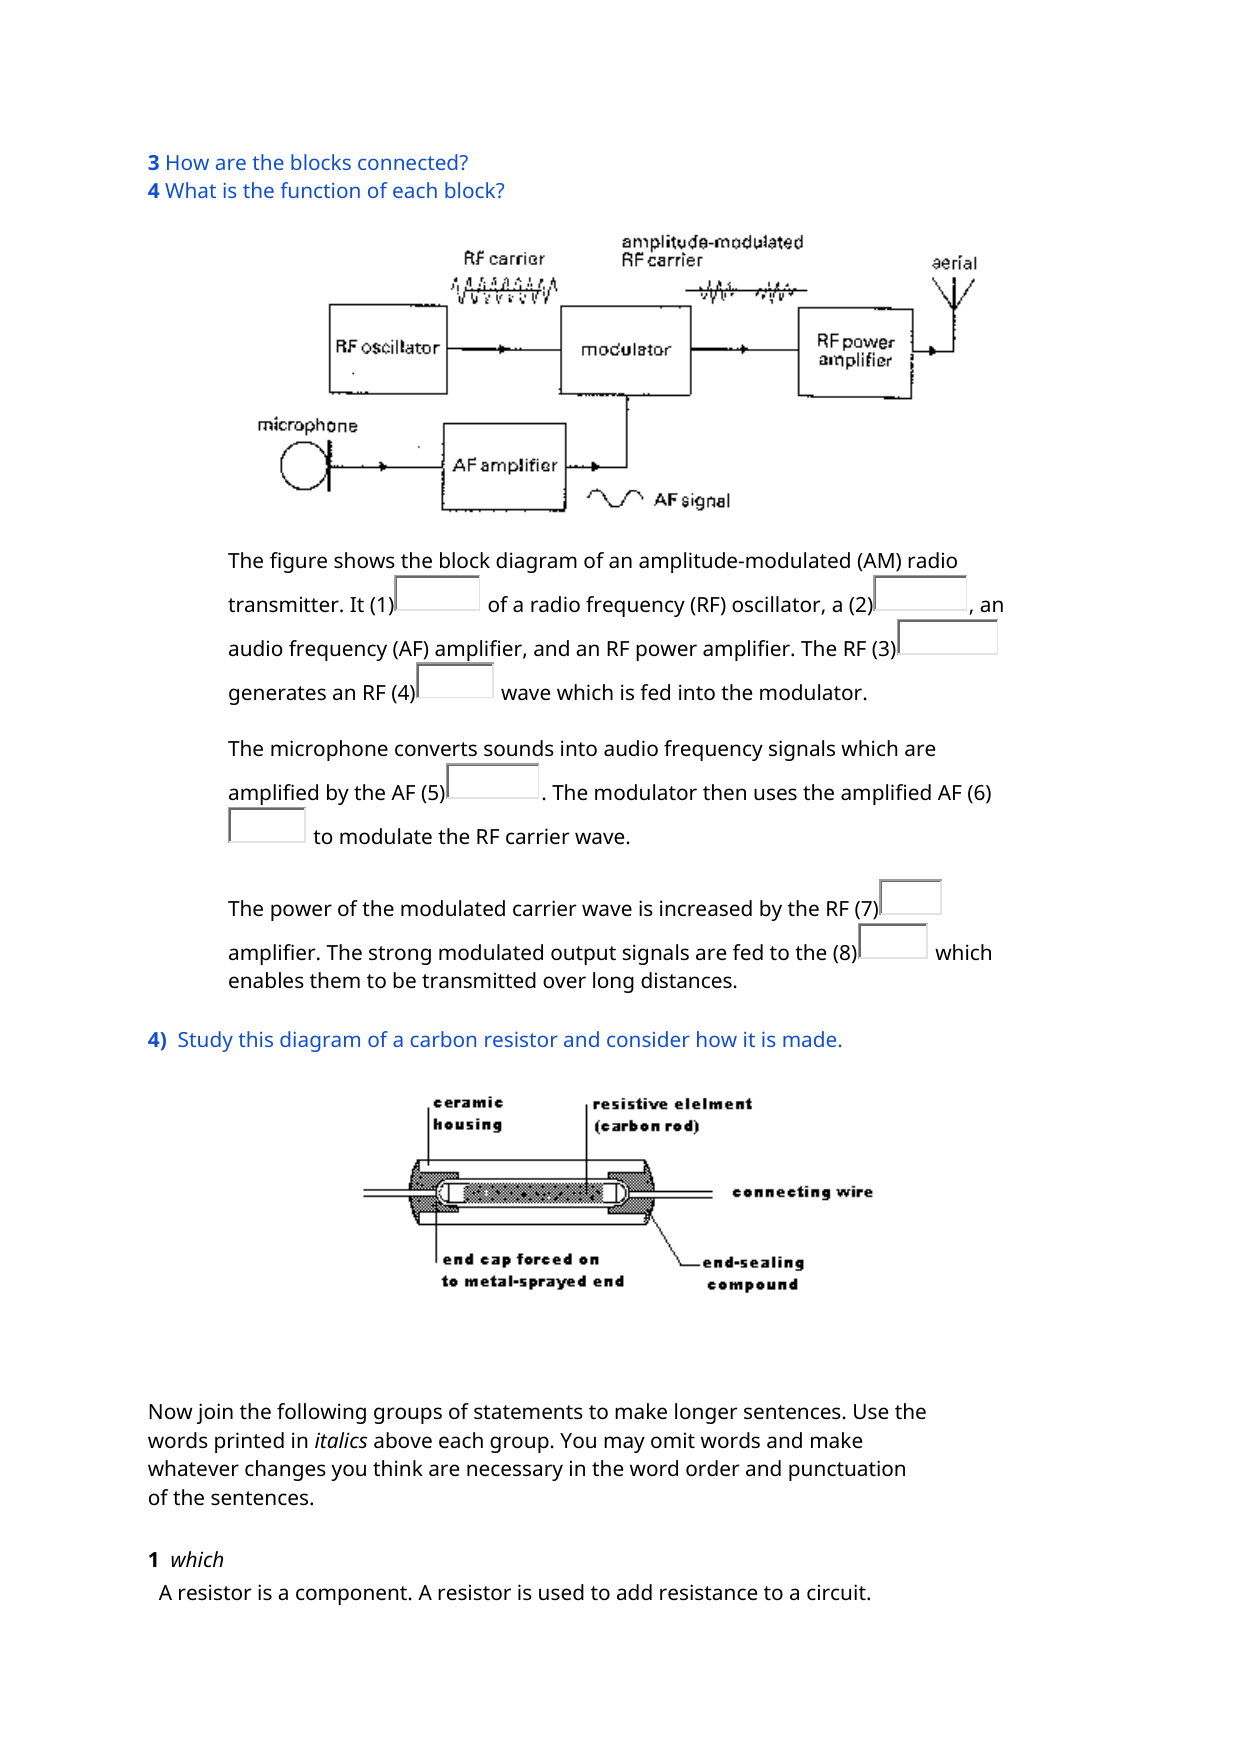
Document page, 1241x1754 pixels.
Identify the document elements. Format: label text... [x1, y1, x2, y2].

text 4) Study this diagram of a carbon resistor and consider how it is made. [148, 1025, 1093, 1053]
picture [248, 229, 992, 517]
table_header The figure shows the block diagram of an amplitude-modulated (AM) radio transmitter. It (1) of a radio frequency (RF) oscillator, a (2), an audio frequency (AF) amplifier, and an RF power amplifier. The RF (3) generates an RF (4) wave which is fed into the modulator. The microphone converts sounds into audio frequency signals which are amplified by the AF (5). The modulator then uses the amplified AF (6) to modulate the RF carrier wave. The power of the modulated carrier wave is increased by the RF (7) amplifier. The strong modulated output signals are fed to the (8) which enables them to be transmitted over long distances. [226, 545, 1014, 996]
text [148, 1513, 1093, 1606]
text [148, 148, 1093, 204]
picture [359, 1078, 882, 1315]
table_header Now join the following groups of statements to make longer sentences. Use the words printed in italics above each group. You may omit words and make whatever changes you think are necessary in the word order and punctuation of the sentences. [146, 1396, 933, 1513]
